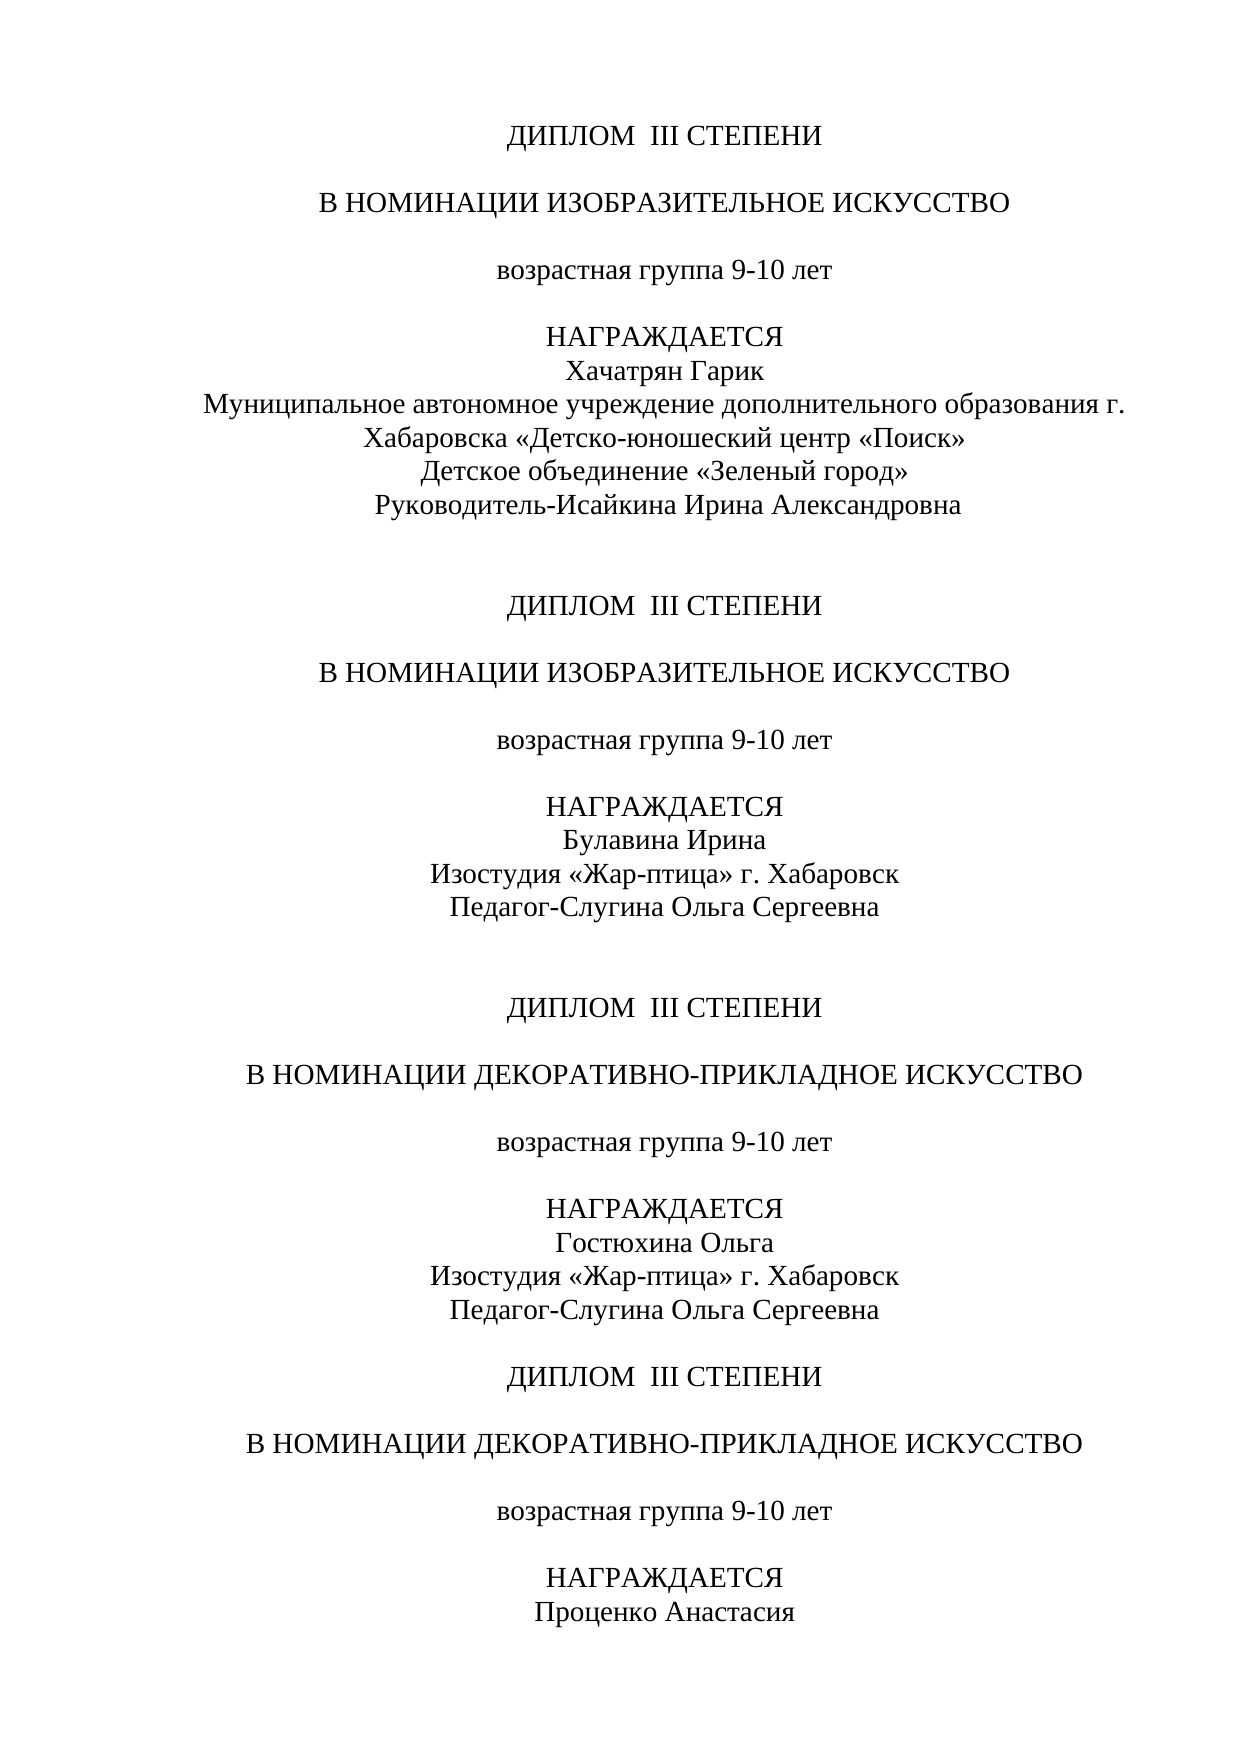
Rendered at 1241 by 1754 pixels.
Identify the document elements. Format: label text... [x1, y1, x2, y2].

text Детское объединение «Зеленый город» [177, 453, 1152, 487]
text Изостудия «Жар-птица» г. Хабаровск [177, 1258, 1152, 1292]
text НАГРАЖДАЕТСЯ [177, 319, 1152, 353]
text НАГРАЖДАЕТСЯ [177, 1560, 1152, 1594]
text В НОМИНАЦИИ ДЕКОРАТИВНО-ПРИКЛАДНОЕ ИСКУССТВО [177, 1057, 1152, 1091]
text В НОМИНАЦИИ ИЗОБРАЗИТЕЛЬНОЕ ИСКУССТВО [177, 185, 1152, 219]
text возрастная группа 9-10 лет [177, 1493, 1152, 1527]
text В НОМИНАЦИИ ИЗОБРАЗИТЕЛЬНОЕ ИСКУССТВО [177, 655, 1152, 688]
text НАГРАЖДАЕТСЯ [177, 789, 1152, 822]
text ДИПЛОМ III СТЕПЕНИ [177, 588, 1152, 621]
text ДИПЛОМ III СТЕПЕНИ [177, 990, 1152, 1024]
text Педагог-Слугина Ольга Сергеевна [177, 1292, 1152, 1326]
text Гостюхина Ольга [177, 1225, 1152, 1258]
text Педагог-Слугина Ольга Сергеевна [177, 889, 1152, 923]
text возрастная группа 9-10 лет [177, 252, 1152, 286]
text Изостудия «Жар-птица» г. Хабаровск [177, 856, 1152, 889]
text В НОМИНАЦИИ ДЕКОРАТИВНО-ПРИКЛАДНОЕ ИСКУССТВО [177, 1426, 1152, 1460]
text Руководитель-Исайкина Ирина Александровна [177, 487, 1152, 521]
text ДИПЛОМ III СТЕПЕНИ [177, 118, 1152, 152]
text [177, 386, 1152, 453]
text Хачатрян Гарик [177, 353, 1152, 386]
text Булавина Ирина [177, 822, 1152, 856]
text НАГРАЖДАЕТСЯ [177, 1191, 1152, 1225]
text Проценко Анастасия [177, 1594, 1152, 1627]
text возрастная группа 9-10 лет [177, 1124, 1152, 1158]
text ДИПЛОМ III СТЕПЕНИ [177, 1359, 1152, 1393]
text возрастная группа 9-10 лет [177, 722, 1152, 755]
